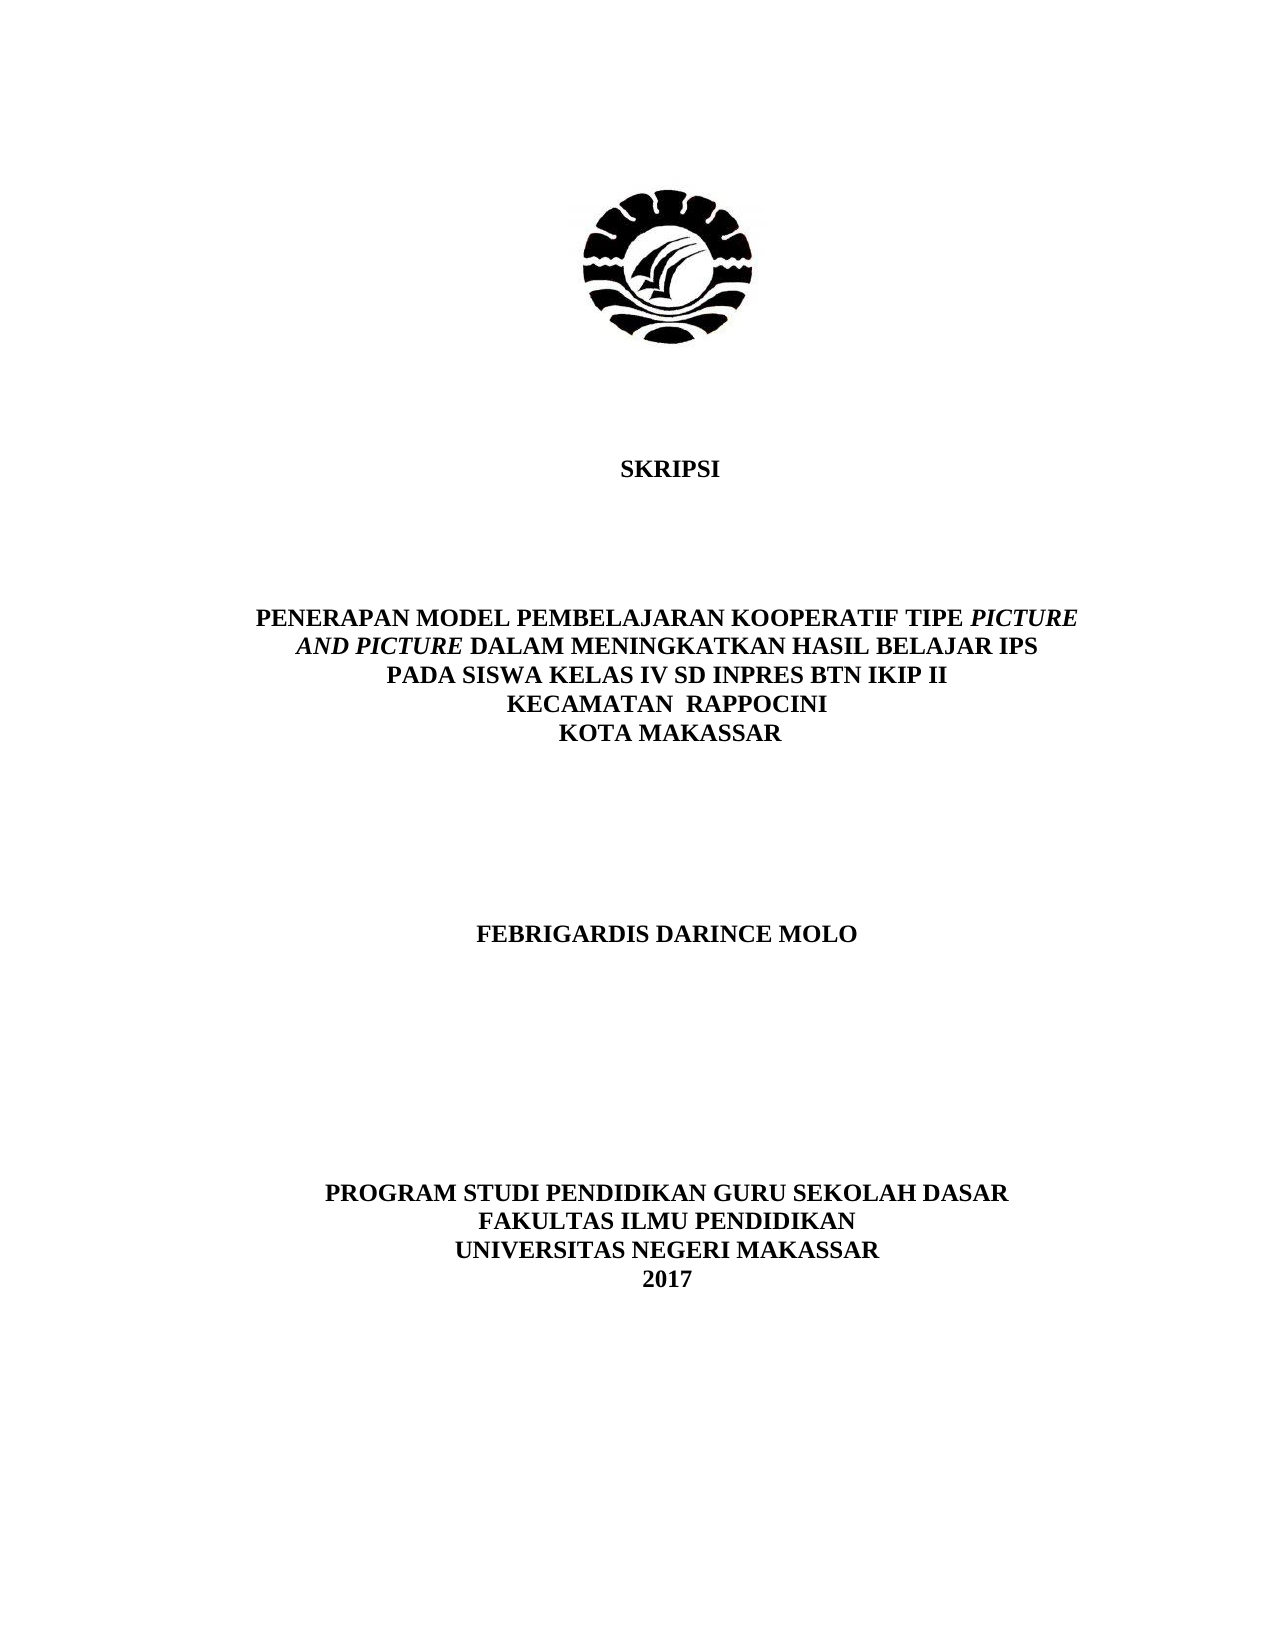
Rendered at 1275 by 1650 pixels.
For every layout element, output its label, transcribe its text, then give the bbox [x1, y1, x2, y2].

text 2017 [236, 1264, 1098, 1293]
picture [569, 177, 765, 355]
text FEBRIGARDIS DARINCE MOLO [236, 919, 1098, 948]
text KOTA MAKASSAR [236, 718, 1098, 746]
text FAKULTAS ILMU PENDIDIKAN [236, 1206, 1098, 1235]
text AND PICTURE DALAM MENINGKATKAN HASIL BELAJAR IPS [236, 631, 1098, 660]
text PROGRAM STUDI PENDIDIKAN GURU SEKOLAH DASAR [236, 1178, 1098, 1206]
text UNIVERSITAS NEGERI MAKASSAR [236, 1235, 1098, 1264]
text KECAMATAN RAPPOCINI [236, 689, 1098, 718]
text SKRIPSI [236, 454, 1098, 483]
text PENERAPAN MODEL PEMBELAJARAN KOOPERATIF TIPE PICTURE [236, 603, 1098, 631]
text PADA SISWA KELAS IV SD INPRES BTN IKIP II [236, 660, 1098, 689]
